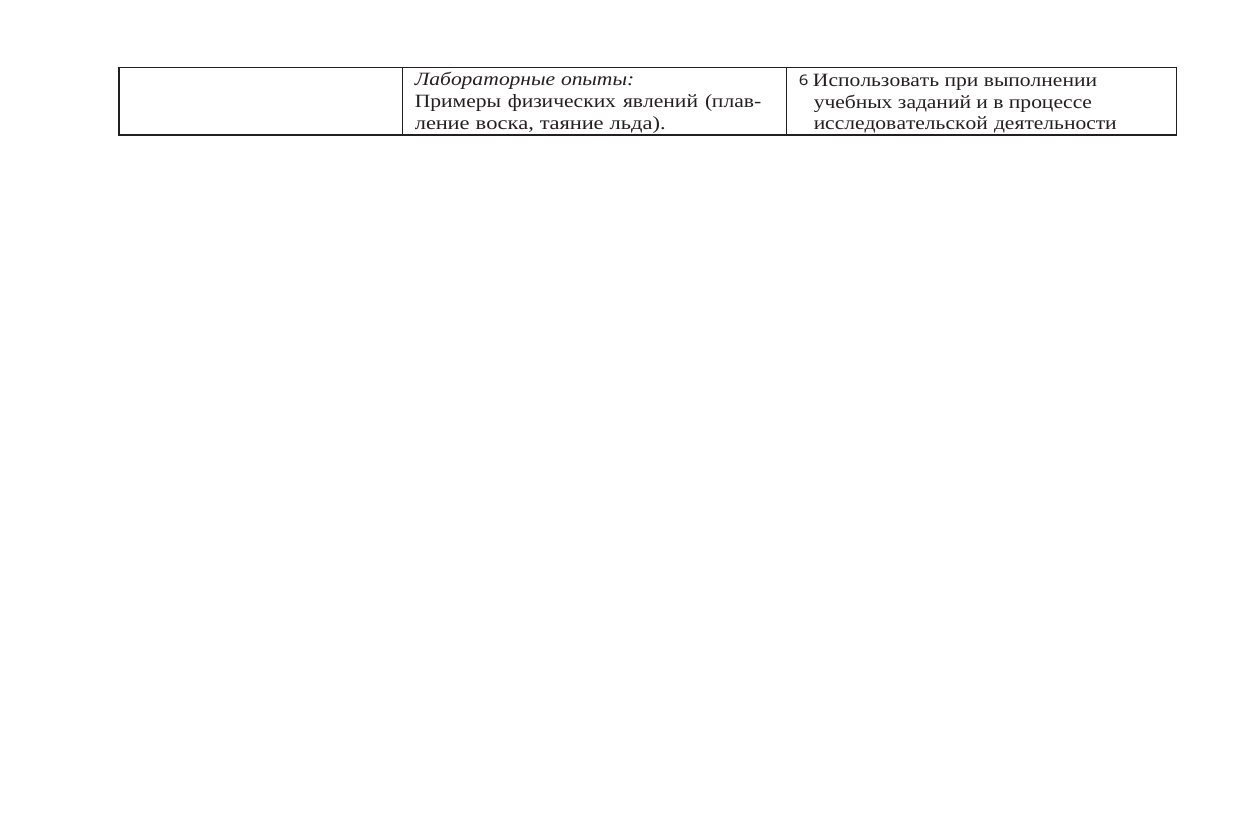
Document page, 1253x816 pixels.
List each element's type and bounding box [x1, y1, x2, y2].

table_cell [120, 68, 402, 134]
table_cell [403, 68, 786, 134]
table_cell [787, 68, 1176, 134]
